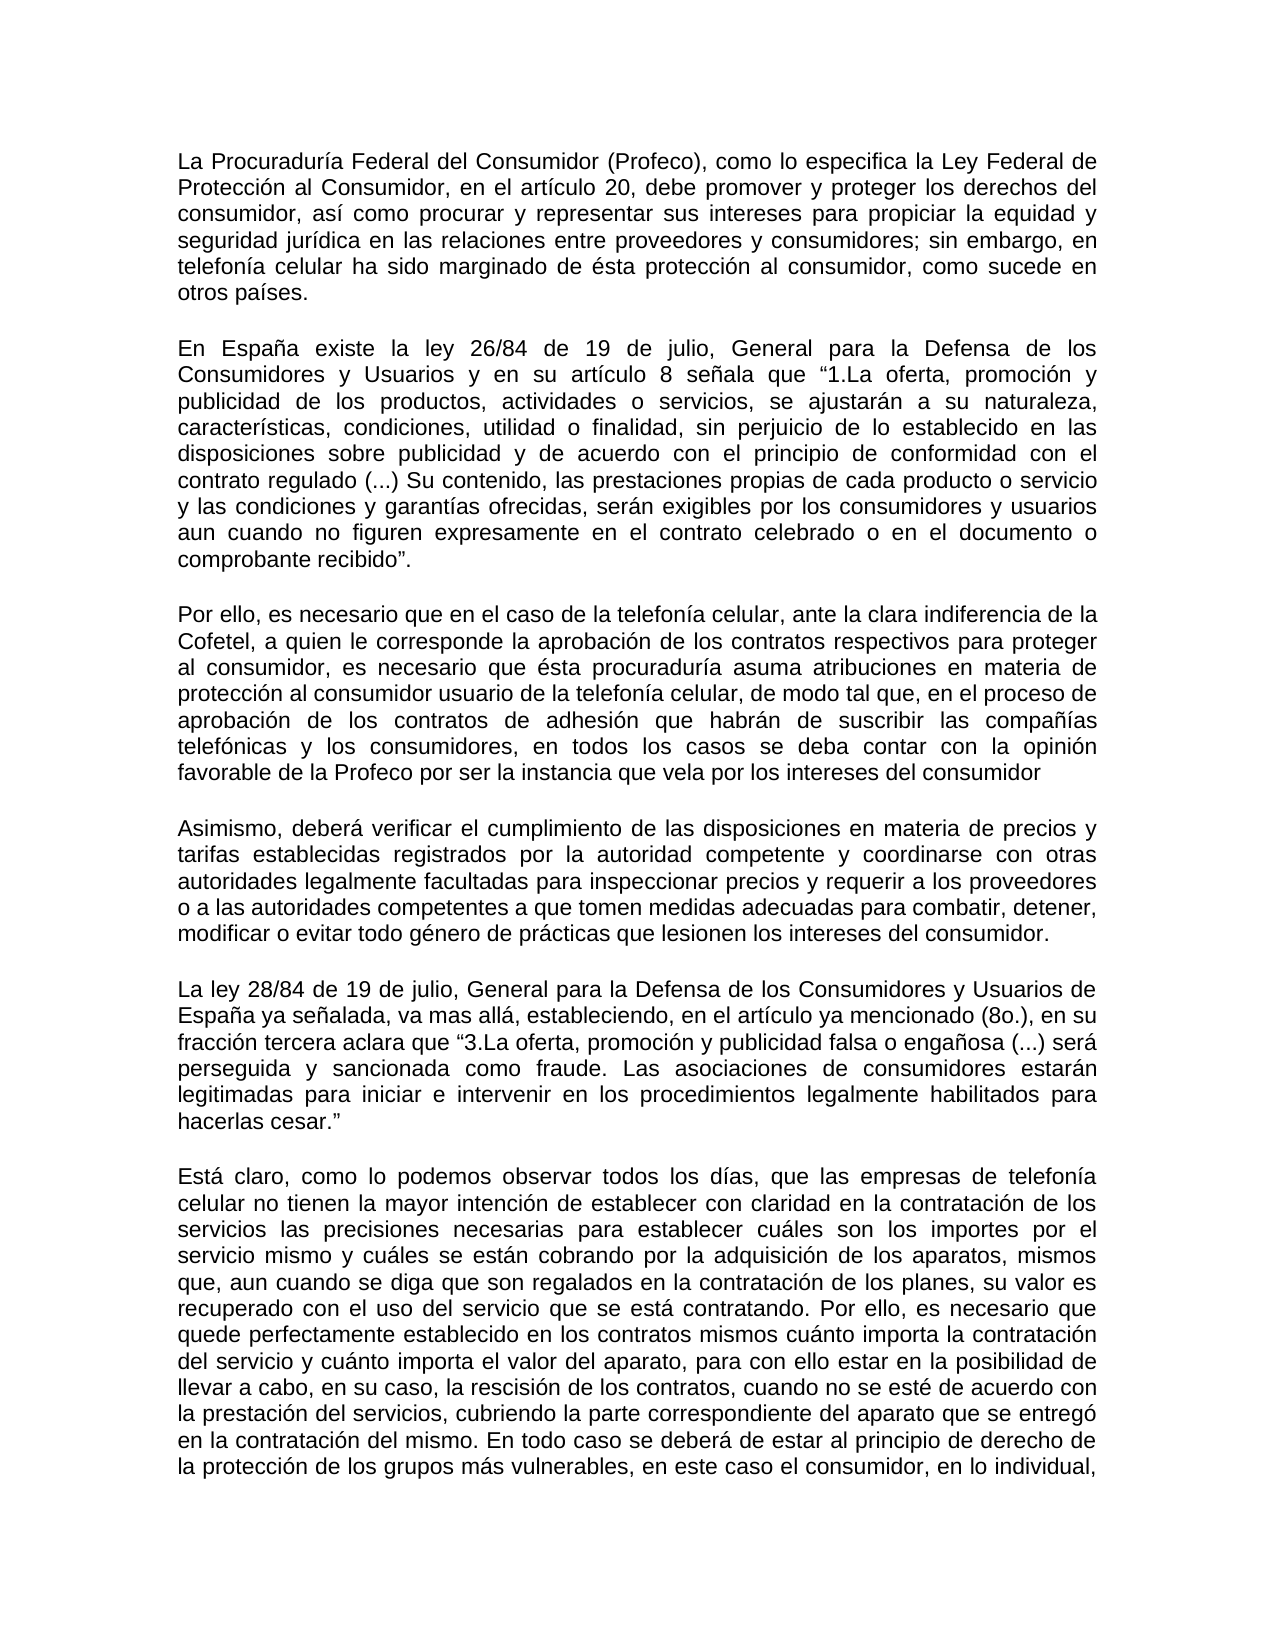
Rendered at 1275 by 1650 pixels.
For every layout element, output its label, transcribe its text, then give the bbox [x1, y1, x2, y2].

text Por ello, es necesario que en el caso de la telefonía celular, ante la clara indiferencia de la Cofetel, a quien le corresponde la aprobación de los contratos respectivos para proteger al consumidor, es necesario que ésta procuraduría asuma atribuciones en materia de protección al consumidor usuario de la telefonía celular, de modo tal que, en el proceso de aprobación de los contratos de adhesión que habrán de suscribir las compañías telefónicas y los consumidores, en todos los casos se deba contar con la opinión favorable de la Profeco por ser la instancia que vela por los intereses del consumidor [177, 601, 1098, 786]
text La ley 28/84 de 19 de julio, General para la Defensa de los Consumidores y Usuarios de España ya señalada, va mas allá, estableciendo, en el artículo ya mencionado (8o.), en su fracción tercera aclara que “3.La oferta, promoción y publicidad falsa o engañosa (...) será perseguida y sancionada como fraude. Las asociaciones de consumidores estarán legitimadas para iniciar e intervenir en los procedimientos legalmente habilitados para hacerlas cesar.” [177, 976, 1098, 1134]
text Asimismo, deberá verificar el cumplimiento de las disposiciones en materia de precios y tarifas establecidas registrados por la autoridad competente y coordinarse con otras autoridades legalmente facultadas para inspeccionar precios y requerir a los proveedores o a las autoridades competentes a que tomen medidas adecuadas para combatir, detener, modificar o evitar todo género de prácticas que lesionen los intereses del consumidor. [177, 815, 1098, 947]
text La Procuraduría Federal del Consumidor (Profeco), como lo especifica la Ley Federal de Protección al Consumidor, en el artículo 20, debe promover y proteger los derechos del consumidor, así como procurar y representar sus intereses para propiciar la equidad y seguridad jurídica en las relaciones entre proveedores y consumidores; sin embargo, en telefonía celular ha sido marginado de ésta protección al consumidor, como sucede en otros países. [177, 148, 1098, 306]
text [177, 1163, 1098, 1479]
text En España existe la ley 26/84 de 19 de julio, General para la Defensa de los Consumidores y Usuarios y en su artículo 8 señala que “1.La oferta, promoción y publicidad de los productos, actividades o servicios, se ajustarán a su naturaleza, características, condiciones, utilidad o finalidad, sin perjuicio de lo establecido en las disposiciones sobre publicidad y de acuerdo con el principio de conformidad con el contrato regulado (...) Su contenido, las prestaciones propias de cada producto o servicio y las condiciones y garantías ofrecidas, serán exigibles por los consumidores y usuarios aun cuando no figuren expresamente en el contrato celebrado o en el documento o comprobante recibido”. [177, 335, 1098, 572]
